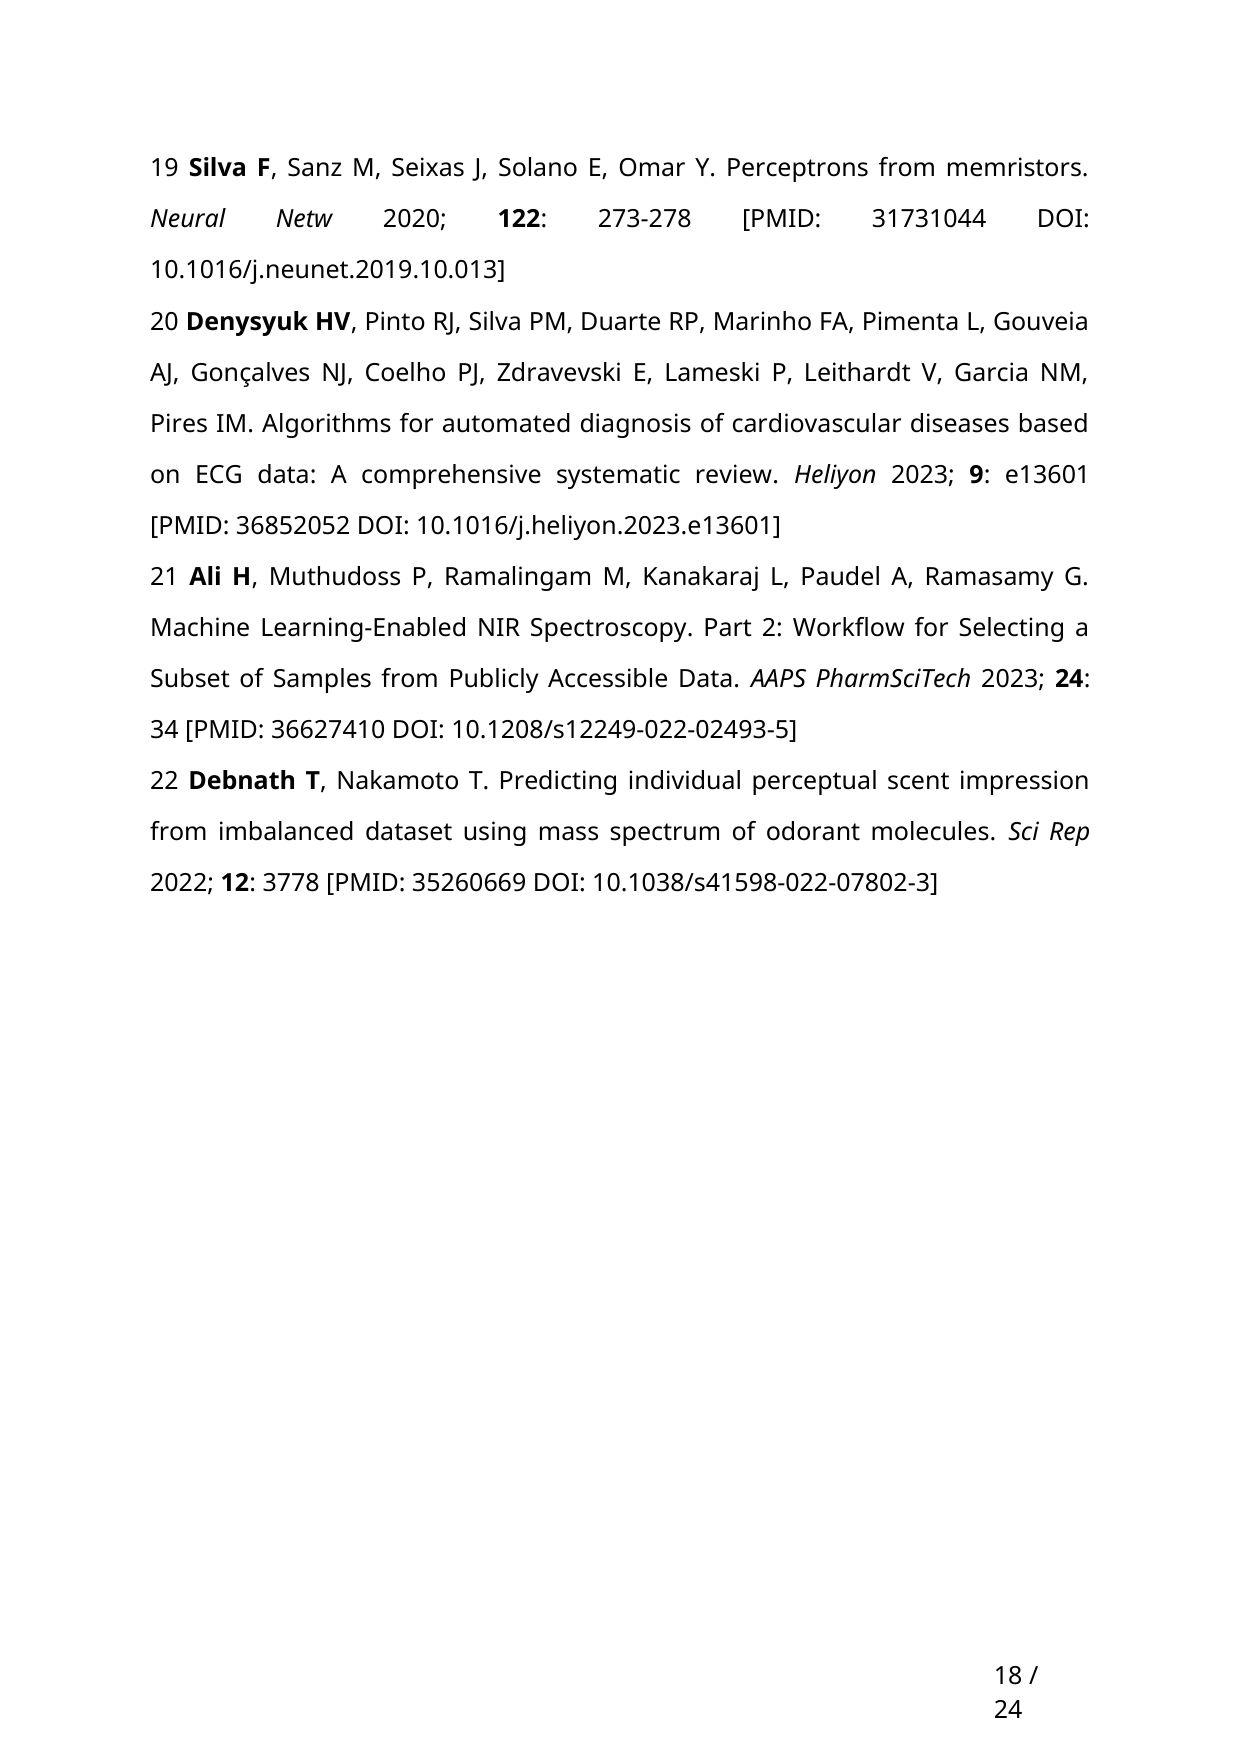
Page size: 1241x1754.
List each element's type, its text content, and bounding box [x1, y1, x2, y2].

text 21 Ali H, Muthudoss P, Ramalingam M, Kanakaraj L, Paudel A, Ramasamy G. Machine Learning-Enabled NIR Spectroscopy. Part 2: Workflow for Selecting a Subset of Samples from Publicly Accessible Data. AAPS PharmSciTech 2023; 24: 34 [PMID: 36627410 DOI: 10.1208/s12249-022-02493-5] [150, 558, 1090, 746]
text 20 Denysyuk HV, Pinto RJ, Silva PM, Duarte RP, Marinho FA, Pimenta L, Gouveia AJ, Gonçalves NJ, Coelho PJ, Zdravevski E, Lameski P, Leithardt V, Garcia NM, Pires IM. Algorithms for automated diagnosis of cardiovascular diseases based on ECG data: A comprehensive systematic review. Heliyon 2023; 9: e13601 [PMID: 36852052 DOI: 10.1016/j.heliyon.2023.e13601] [150, 303, 1090, 541]
text 19 Silva F, Sanz M, Seixas J, Solano E, Omar Y. Perceptrons from memristors. Neural Netw 2020; 122: 273-278 [PMID: 31731044 DOI: 10.1016/j.neunet.2019.10.013] [150, 150, 1090, 286]
text 22 Debnath T, Nakamoto T. Predicting individual perceptual scent impression from imbalanced dataset using mass spectrum of odorant molecules. Sci Rep 2022; 12: 3778 [PMID: 35260669 DOI: 10.1038/s41598-022-07802-3] [150, 762, 1090, 899]
